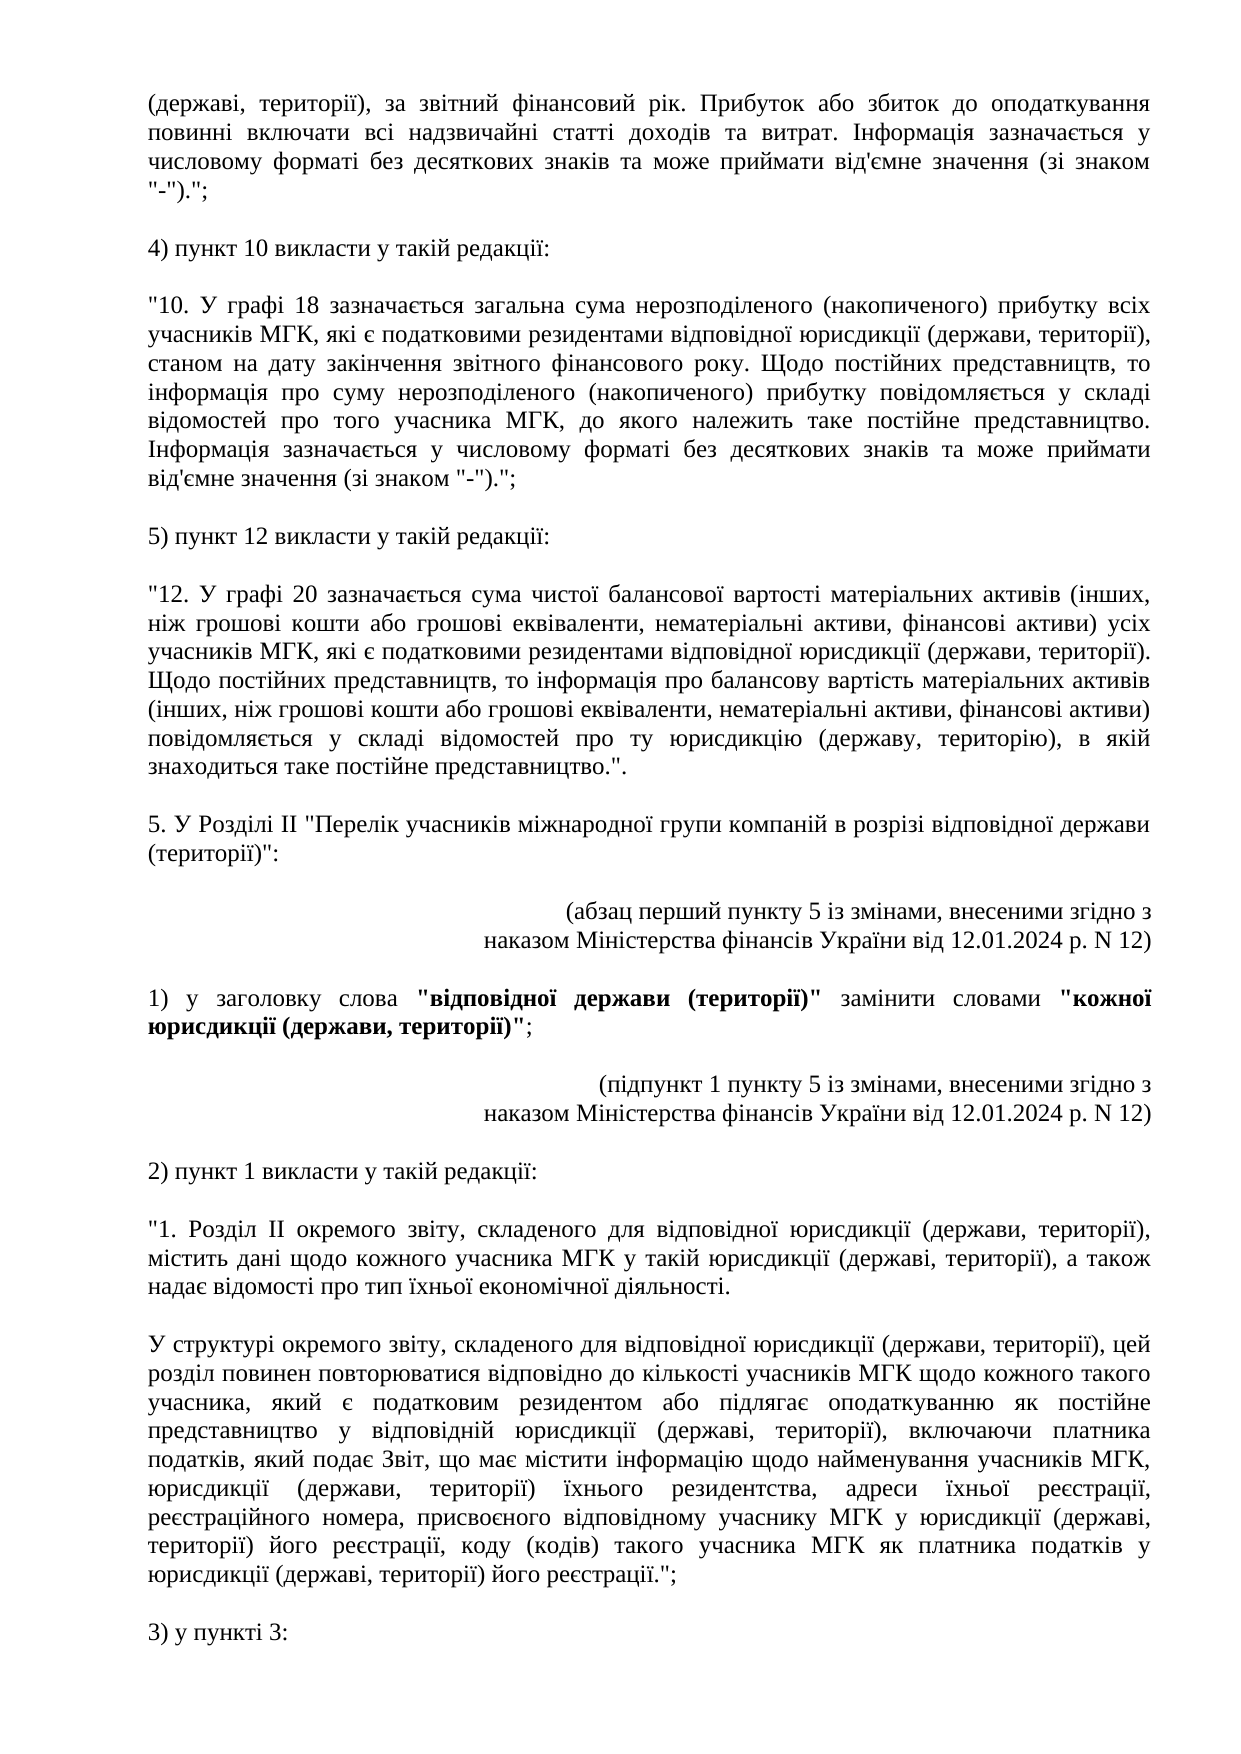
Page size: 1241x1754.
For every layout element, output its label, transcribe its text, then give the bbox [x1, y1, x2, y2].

text 4) пункт 10 викласти у такій редакції: [148, 233, 1152, 261]
text "12. У графі 20 зазначається сума чистої балансової вартості матеріальних активів (інших, ніж грошові кошти або грошові еквіваленти, нематеріальні активи, фінансові активи) усіх учасників МГК, які є податковими резидентами відповідної юрисдикції (держави, території). Щодо постійних представництв, то інформація про балансову вартість матеріальних активів (інших, ніж грошові кошти або грошові еквіваленти, нематеріальні активи, фінансові активи) повідомляється у складі відомостей про ту юрисдикцію (державу, територію), в якій знаходиться таке постійне представництво.". [148, 579, 1152, 780]
text 3) у пункті 3: [148, 1617, 1152, 1646]
text (підпункт 1 пункту 5 із змінами, внесеними згідно з наказом Міністерства фінансів України від 12.01.2024 р. N 12) [148, 1069, 1152, 1127]
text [148, 88, 1152, 203]
text 5) пункт 12 викласти у такій редакції: [148, 521, 1152, 550]
text 1) у заголовку слова "відповідної держави (території)" замінити словами "кожної юрисдикції (держави, території)"; [148, 983, 1152, 1040]
text "1. Розділ II окремого звіту, складеного для відповідної юрисдикції (держави, території), містить дані щодо кожного учасника МГК у такій юрисдикції (державі, території), а також надає відомості про тип їхньої економічної діяльності. [148, 1214, 1152, 1300]
text У структурі окремого звіту, складеного для відповідної юрисдикції (держави, території), цей розділ повинен повторюватися відповідно до кількості учасників МГК щодо кожного такого учасника, який є податковим резидентом або підлягає оподаткуванню як постійне представництво у відповідній юрисдикції (державі, території), включаючи платника податків, який подає Звіт, що має містити інформацію щодо найменування учасників МГК, юрисдикції (держави, території) їхнього резидентства, адреси їхньої реєстрації, реєстраційного номера, присвоєного відповідному учаснику МГК у юрисдикції (державі, території) його реєстрації, коду (кодів) такого учасника МГК як платника податків у юрисдикції (державі, території) його реєстрації."; [148, 1329, 1152, 1588]
text 2) пункт 1 викласти у такій редакції: [148, 1156, 1152, 1185]
text "10. У графі 18 зазначається загальна сума нерозподіленого (накопиченого) прибутку всіх учасників МГК, які є податковими резидентами відповідної юрисдикції (держави, території), станом на дату закінчення звітного фінансового року. Щодо постійних представництв, то інформація про суму нерозподіленого (накопиченого) прибутку повідомляється у складі відомостей про того учасника МГК, до якого належить таке постійне представництво. Інформація зазначається у числовому форматі без десяткових знаків та може приймати від'ємне значення (зі знаком "-")."; [148, 291, 1152, 492]
text (абзац перший пункту 5 із змінами, внесеними згідно з наказом Міністерства фінансів України від 12.01.2024 р. N 12) [148, 896, 1152, 953]
text 5. У Розділі II "Перелік учасників міжнародної групи компаній в розрізі відповідної держави (території)": [148, 809, 1152, 867]
